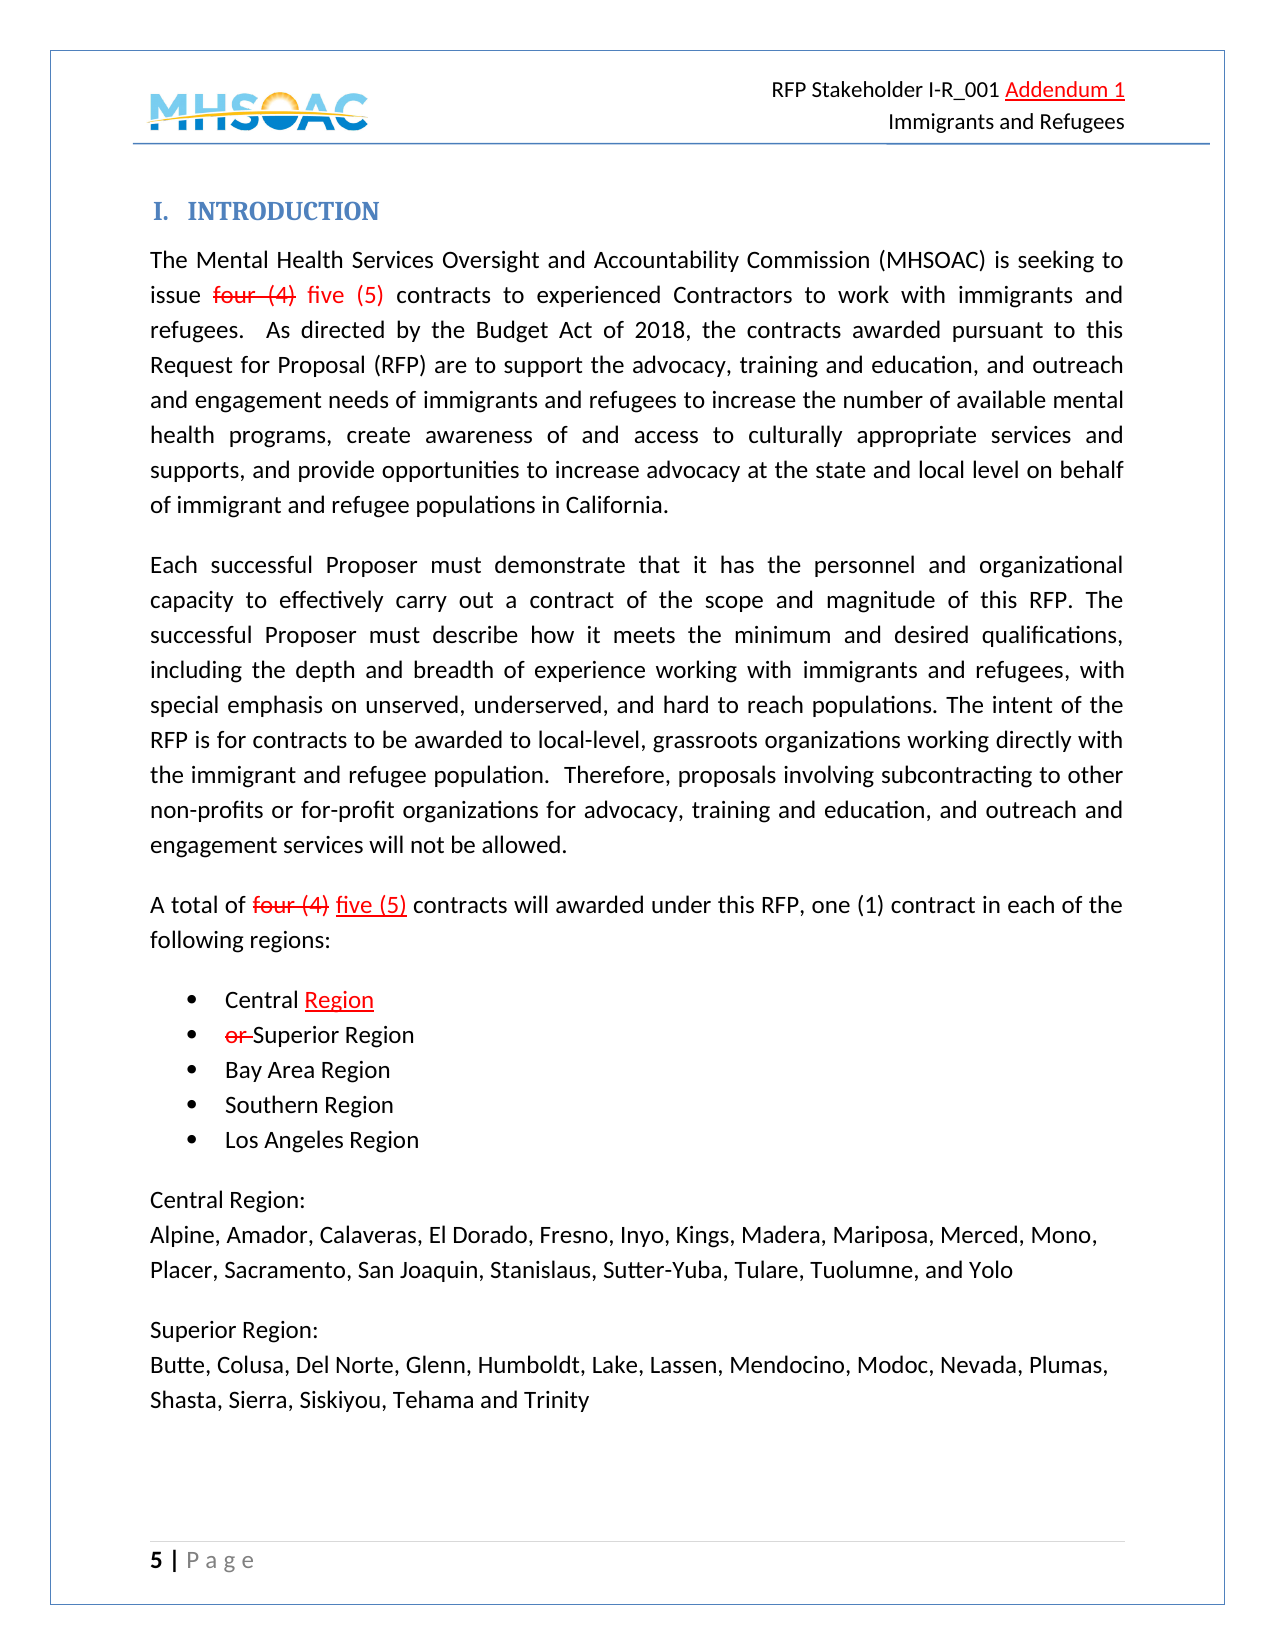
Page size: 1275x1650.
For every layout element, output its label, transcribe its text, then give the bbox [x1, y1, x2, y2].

picture [99, 85, 417, 138]
list Central Region [187, 984, 1125, 1015]
list Los Angeles Region [187, 1124, 1125, 1155]
text Each successful Proposer must demonstrate that it has the personnel and organizational capacity to effectively carry out a contract of the scope and magnitude of this RFP. The successful Proposer must describe how it meets the minimum and desired qualifications, including the depth and breadth of experience working with , with special emphasis on unserved, underserved, and hard to reach populations. The intent of the RFP is for contracts to be awarded to local-level, grassroots organizations working directly with the immigrant and refugee population. Therefore, proposals involving subcontracting to other non-profits or for-profit organizations for advocacy, training and education, and outreach and engagement services will not be allowed. [150, 549, 1125, 860]
list or Superior Region [187, 1019, 1125, 1050]
text Central Region: Alpine, Amador, Calaveras, El Dorado, Fresno, Inyo, Kings, Madera, Mariposa, Merced, Mono, Placer, Sacramento, San Joaquin, Stanislaus, Sutter-Yuba, Tulare, Tuolumne, and Yolo [150, 1184, 1125, 1285]
list Southern Region [187, 1089, 1125, 1120]
text Superior Region: Butte, Colusa, Del Norte, Glenn, Humboldt, Lake, Lassen, Mendocino, Modoc, Nevada, Plumas, Shasta, Sierra, Siskiyou, Tehama and Trinity [150, 1314, 1125, 1415]
list Bay Area Region [187, 1054, 1125, 1085]
subtitle INTRODUCTION [169, 196, 1125, 227]
text A total of four (4) five (5) contracts will awarded under this RFP, one (1) contract in each of the following regions: [150, 889, 1125, 955]
text The Mental Health Services Oversight and Accountability Commission (MHSOAC) is seeking to issue four (4) five (5) contracts to experienced Contractors to work with immigrants and refugees. As directed by the Budget Act of 2018, the contracts awarded pursuant to this Request for Proposal (RFP) are to support the advocacy, training and education, and outreach and engagement needs of to increase the number of available mental health programs, create awareness of and access to culturally appropriate services and supports, and provide opportunities to increase advocacy at the state and local level on behalf of immigrant and refugee populations in California. [150, 244, 1125, 520]
